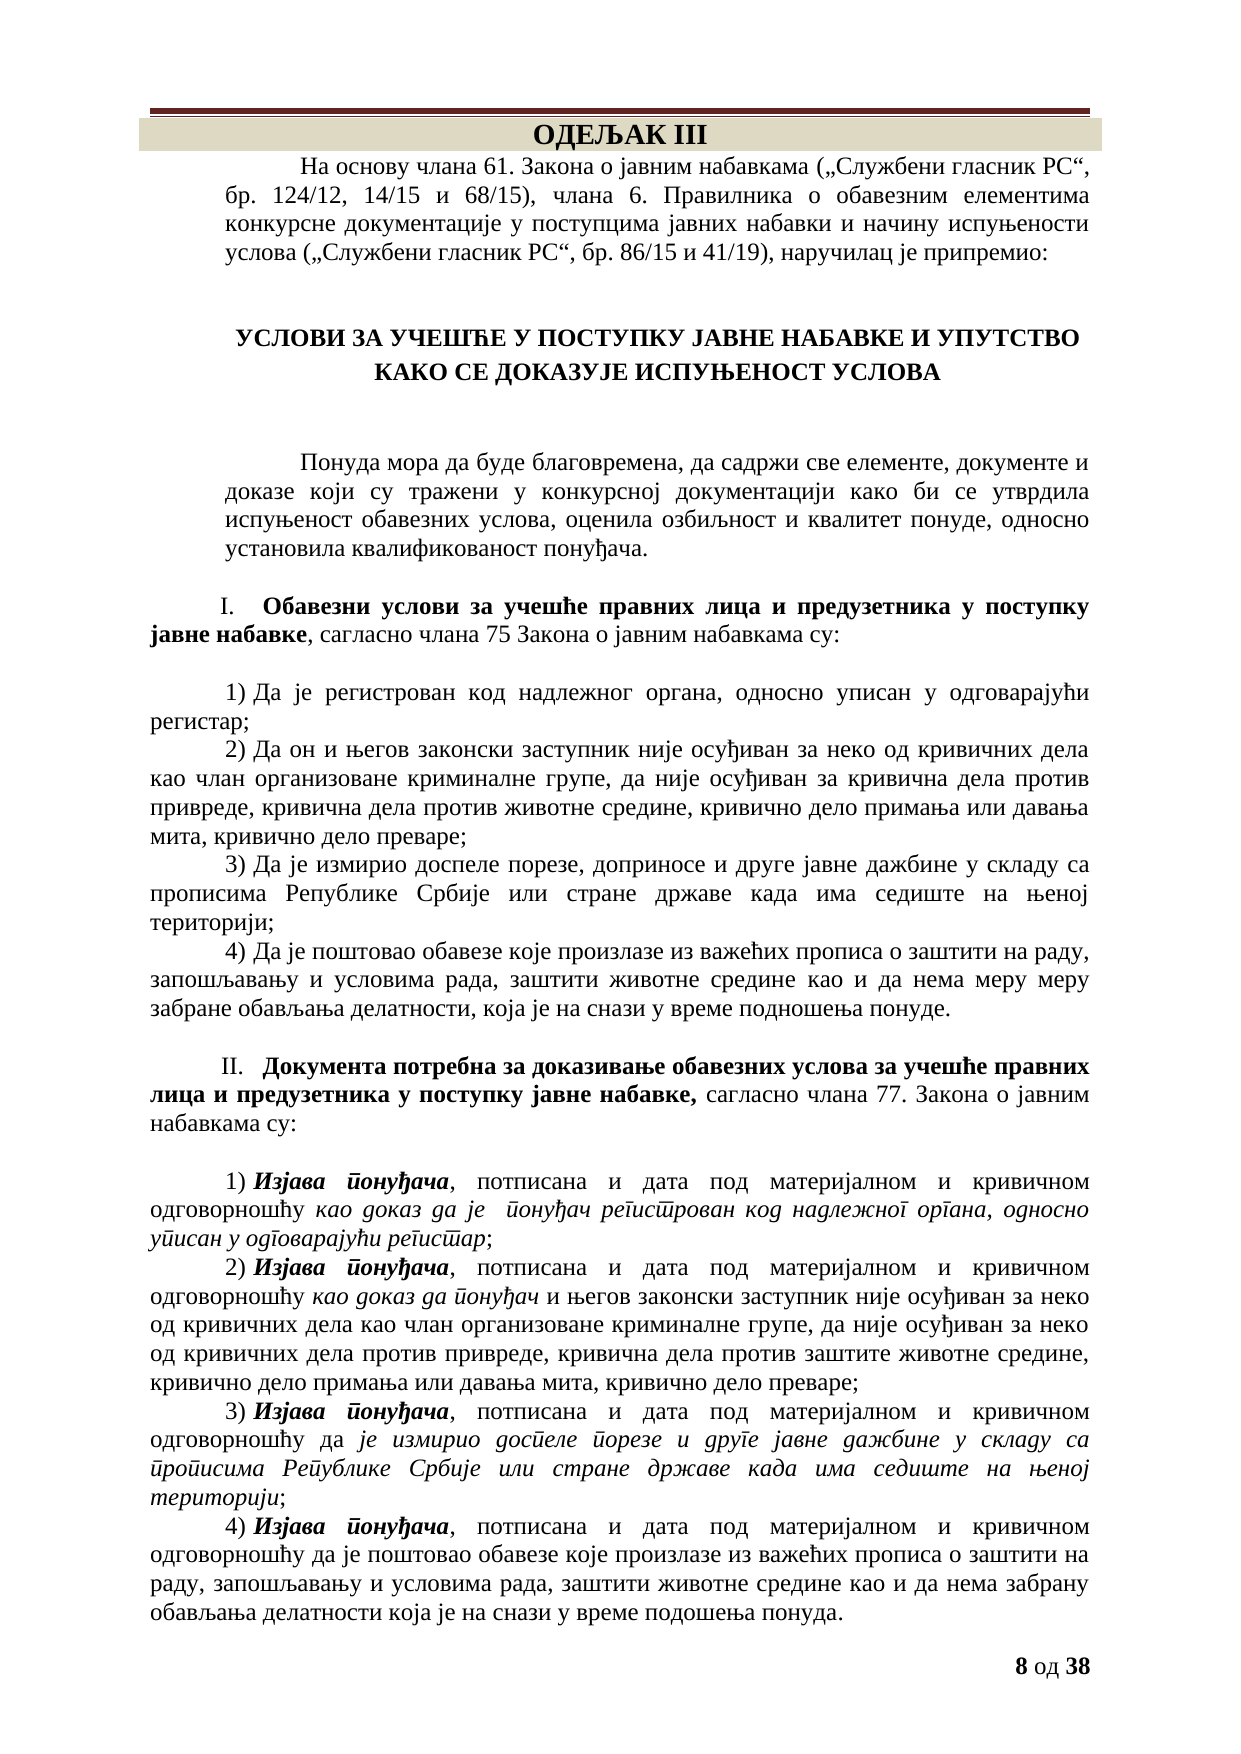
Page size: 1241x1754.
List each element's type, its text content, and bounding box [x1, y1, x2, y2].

list Изјава понуђача, потписана и дата под материјалном и кривичном одговорношћу као доказ да је понуђач регистрован код надлежног органа, односно уписан у одговарајући регистар; [150, 1166, 1090, 1252]
list Документа потребна за доказивање обавезних услова за учешће правних лица и предузетника у поступку јавне набавке, сагласно члана 77. Закона о јавним набавкама су: [150, 1051, 1090, 1137]
list Изјава понуђача, потписана и дата под материјалном и кривичном одговорношћу да је измирио доспеле порезе и друге јавне дажбине у складу са прописима Републике Србије или стране државе када има седиште на њеној територији; [150, 1396, 1090, 1511]
list Да је измирио доспеле порезе, доприносе и друге јавне дажбине у складу са прописима Републике Србије или стране државе када има седиште на њеној територији; [150, 849, 1090, 936]
table_header ОДЕЉАК III [139, 118, 1102, 151]
list Да је регистрован код надлежног органа, односно уписан у одговарајући регистар; [150, 677, 1090, 734]
list Да је поштовао обавезе које произлазе из важећих прописа о заштити на раду, запошљавању и условима рада, заштити животне средине као и да нема меру меру забране обављања делатности, која је на снази у време подношења понуде. [150, 936, 1090, 1022]
list Обавезни услови за учешће правних лица и предузетника у поступку јавне набавке, сагласно члана 75 Закона о јавним набавкама су: [150, 591, 1090, 648]
list Изјава понуђача, потписана и дата под материјалном и кривичном одговорношћу да је поштовао обавезе које произлазе из важећих прописа о заштити на раду, запошљавању и условима рада, заштити животне средине као и да нема забрану обављања делатности која је на снази у време подошења понуда. [150, 1511, 1090, 1626]
list Изјава понуђача, потписана и дата под материјалном и кривичном одговорношћу као доказ да понуђач и његов законски заступник није осуђиван за неко од кривичних дела као члан организоване криминалне групе, да није осуђиван за неко од кривичних дела против привреде, кривична дела против заштите животне средине, кривично дело примања или давања мита, кривично дело преваре; [150, 1252, 1090, 1396]
text На основу члана 61. Закона о јавним набавкама („Службени гласник РС“, бр. 124/12, 14/15 и 68/15), члана 6. Правилника о обавезним елементима конкурсне документације у поступцима јавних набавки и начину испуњености услова („Службени гласник РС“, бр. 86/15 и 41/19), наручилац је припремио: [225, 151, 1090, 266]
list УСЛОВИ ЗА УЧЕШЋЕ У ПОСТУПКУ ЈАВНЕ НАБАВКЕ И УПУТСТВО КАКО СЕ ДОКАЗУЈЕ ИСПУЊЕНОСТ УСЛОВА [225, 323, 1090, 385]
text Понуда мора да буде благовремена, да садржи све елементе, документе и доказе који су тражени у конкурсној документацији како би се утврдила испуњеност обавезних услова, оценила озбиљност и квалитет понуде, односно установила квалификованост понуђача. [225, 447, 1090, 562]
list Да он и његов законски заступник није осуђиван за неко од кривичних дела као члан организоване криминалне групе, да није осуђиван за кривична дела против привреде, кривична дела против животне средине, кривично дело примања или давања мита, кривично дело преваре; [150, 734, 1090, 849]
